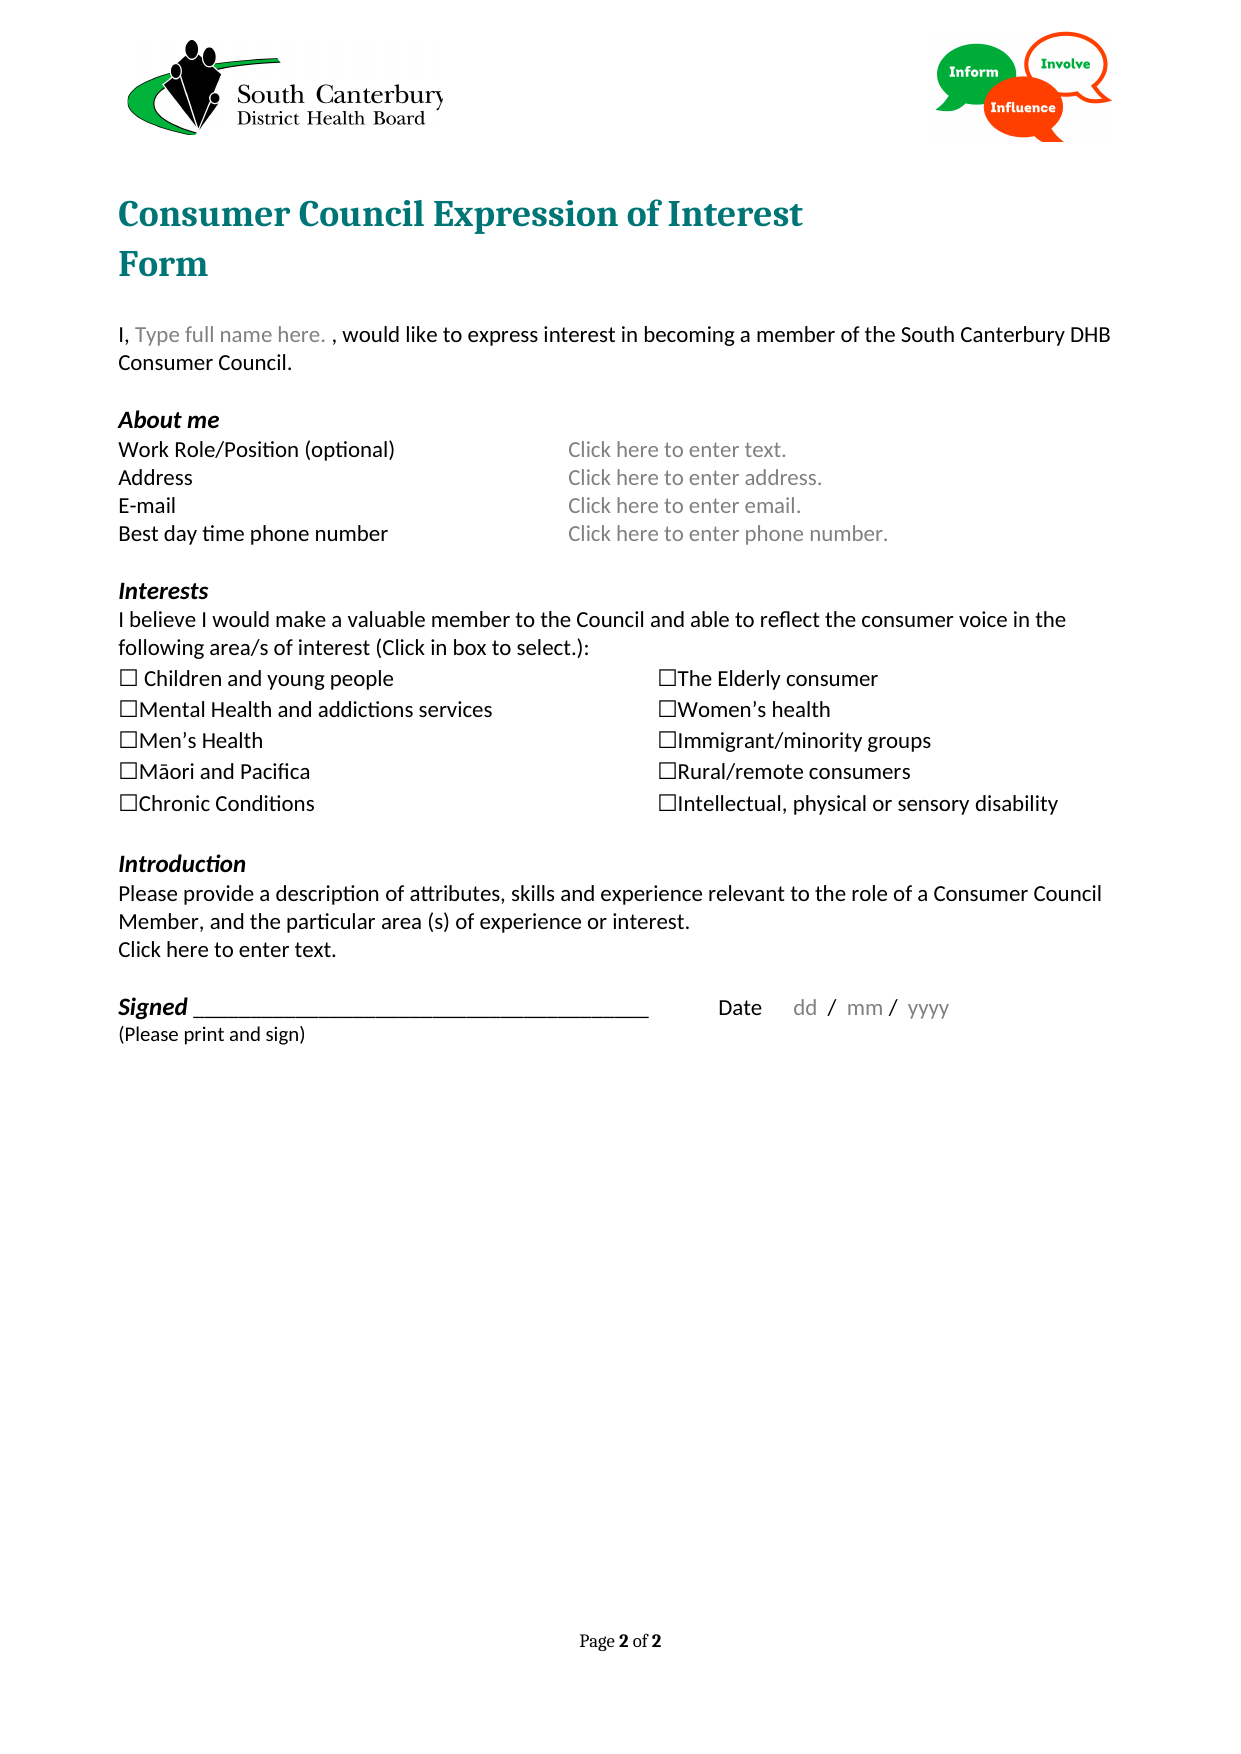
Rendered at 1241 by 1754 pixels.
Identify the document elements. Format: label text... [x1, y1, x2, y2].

text Māori and Pacifica [118, 755, 583, 787]
text Please provide a description of attributes, skills and experience relevant to the role of a Consumer Council Member, and the particular area (s) of experience or interest. [118, 879, 1122, 935]
text The Elderly consumer [657, 662, 1122, 693]
text Immigrant/minority groups [657, 724, 1122, 755]
text Chronic Conditions [118, 787, 583, 818]
text Interests [118, 575, 1122, 606]
text Intellectual, physical or sensory disability [657, 787, 1122, 818]
text I believe I would make a valuable member to the Council and able to reflect the consumer voice in the following area/s of interest (Click in box to select.): [118, 606, 1122, 662]
text Signed ________________________________________ Date / / [118, 991, 1122, 1021]
text Men’s Health [118, 724, 583, 755]
text Best day time phone number [118, 519, 1122, 547]
text Work Role/Position (optional) [118, 435, 1122, 463]
text Children and young people [118, 662, 583, 693]
subtitle Consumer Council Expression of Interest Form [118, 193, 1122, 286]
text Mental Health and addictions services [118, 693, 583, 724]
picture [127, 40, 443, 135]
text Women’s health [657, 693, 1122, 724]
text (Please print and sign) [118, 1021, 1122, 1047]
text About me [118, 404, 1122, 435]
text E-mail [118, 491, 1122, 519]
text I, , would like to express interest in becoming a member of the South Canterbury DHB Consumer Council. [118, 320, 1122, 376]
text Address [118, 463, 1122, 491]
picture [930, 31, 1112, 142]
text Rural/remote consumers [657, 755, 1122, 787]
text Introduction [118, 848, 1122, 879]
